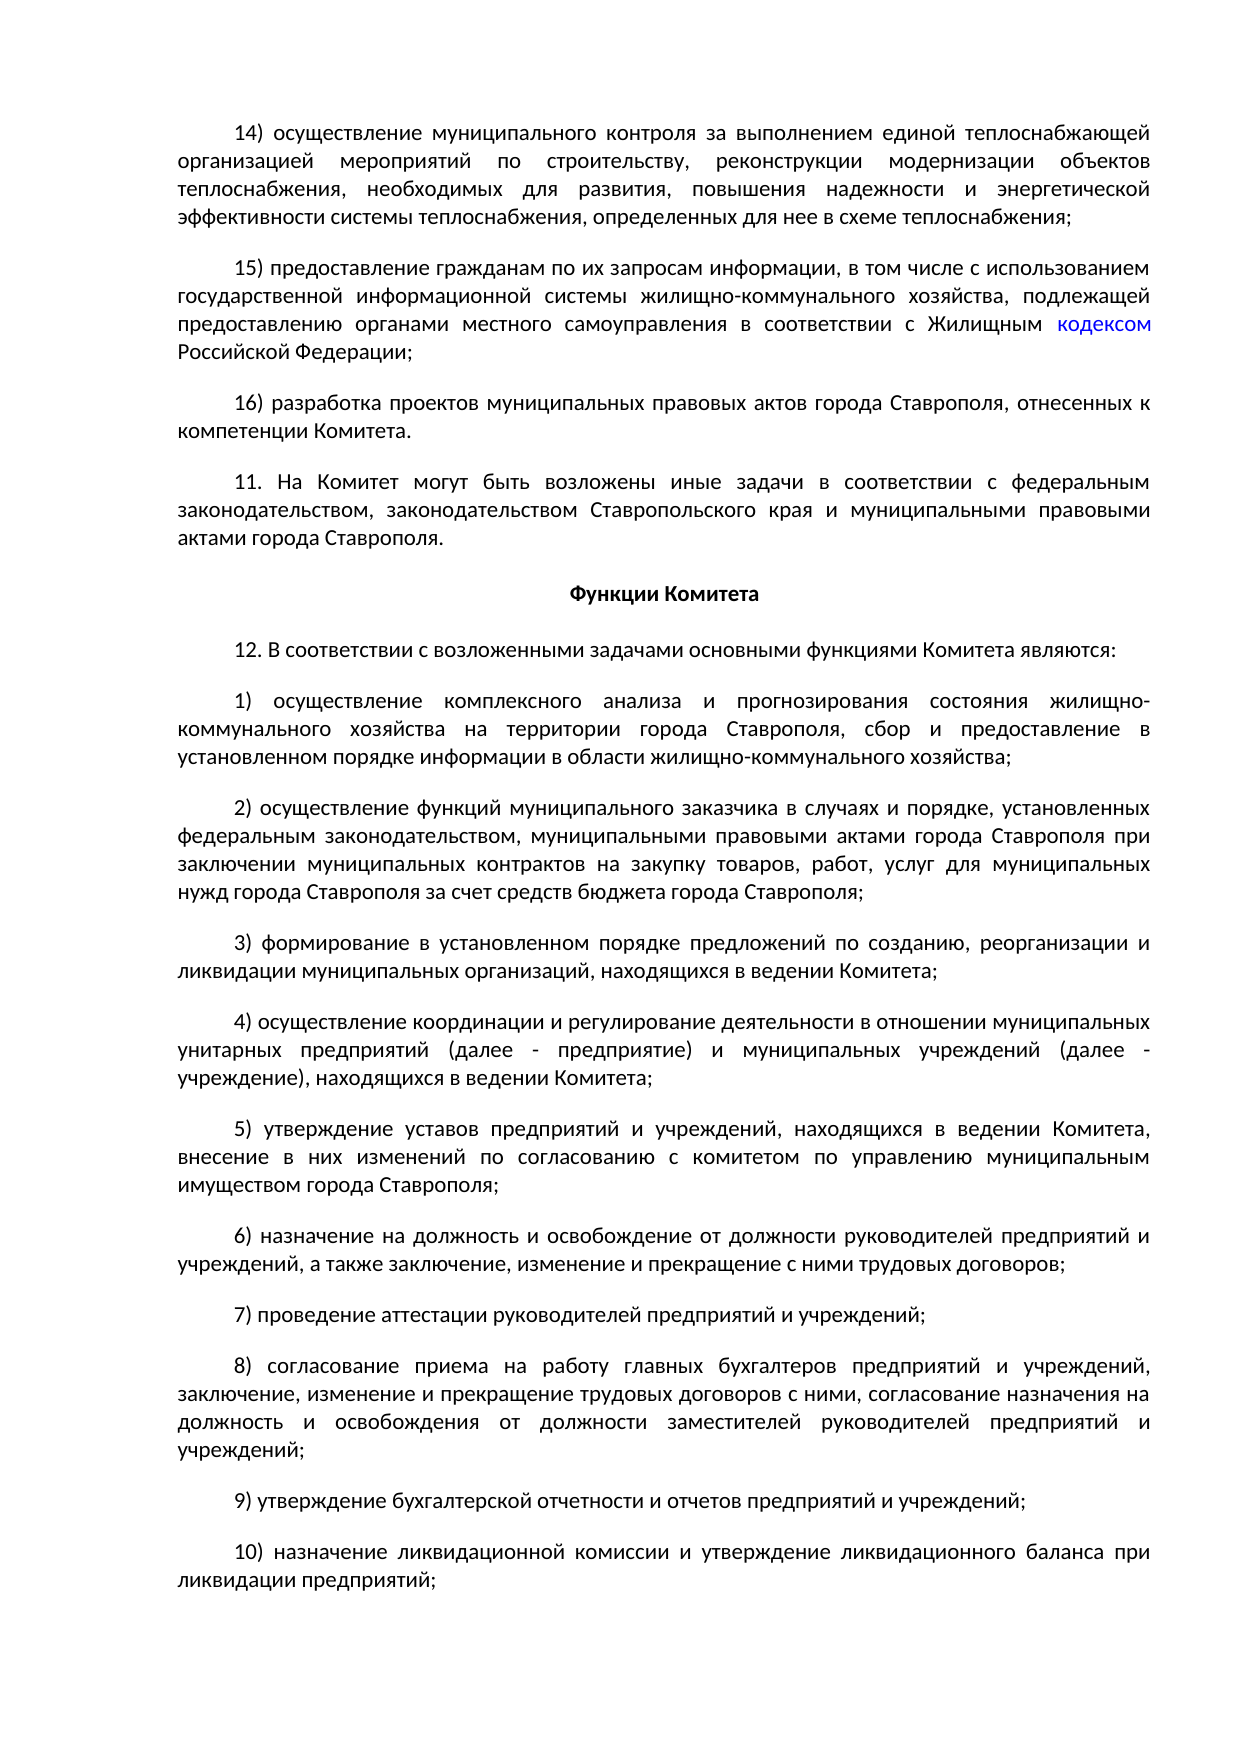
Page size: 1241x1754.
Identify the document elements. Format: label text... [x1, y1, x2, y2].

text 10) назначение ликвидационной комиссии и утверждение ликвидационного баланса при ликвидации предприятий; [177, 1537, 1152, 1593]
text 7) проведение аттестации руководителей предприятий и учреждений; [177, 1300, 1152, 1328]
text 15) предоставление гражданам по их запросам информации, в том числе с использованием государственной информационной системы жилищно-коммунального хозяйства, подлежащей предоставлению органами местного самоуправления в соответствии с Жилищным кодексом Российской Федерации; [177, 253, 1152, 365]
text 16) разработка проектов муниципальных правовых актов города Ставрополя, отнесенных к компетенции Комитета. [177, 388, 1152, 444]
text 1) осуществление комплексного анализа и прогнозирования состояния жилищно-коммунального хозяйства на территории города Ставрополя, сбор и предоставление в установленном порядке информации в области жилищно-коммунального хозяйства; [177, 686, 1152, 770]
text 11. На Комитет могут быть возложены иные задачи в соответствии с федеральным законодательством, законодательством Ставропольского края и муниципальными правовыми актами города Ставрополя. [177, 467, 1152, 551]
text 6) назначение на должность и освобождение от должности руководителей предприятий и учреждений, а также заключение, изменение и прекращение с ними трудовых договоров; [177, 1221, 1152, 1277]
text 5) утверждение уставов предприятий и учреждений, находящихся в ведении Комитета, внесение в них изменений по согласованию с комитетом по управлению муниципальным имуществом города Ставрополя; [177, 1114, 1152, 1198]
text 3) формирование в установленном порядке предложений по созданию, реорганизации и ликвидации муниципальных организаций, находящихся в ведении Комитета; [177, 928, 1152, 984]
text 14) осуществление муниципального контроля за выполнением единой теплоснабжающей организацией мероприятий по строительству, реконструкции модернизации объектов теплоснабжения, необходимых для развития, повышения надежности и энергетической эффективности системы теплоснабжения, определенных для нее в схеме теплоснабжения; [177, 118, 1152, 230]
text 12. В соответствии с возложенными задачами основными функциями Комитета являются: [177, 635, 1152, 663]
text 2) осуществление функций муниципального заказчика в случаях и порядке, установленных федеральным законодательством, муниципальными правовыми актами города Ставрополя при заключении муниципальных контрактов на закупку товаров, работ, услуг для муниципальных нужд города Ставрополя за счет средств бюджета города Ставрополя; [177, 793, 1152, 905]
text 9) утверждение бухгалтерской отчетности и отчетов предприятий и учреждений; [177, 1486, 1152, 1514]
text 4) осуществление координации и регулирование деятельности в отношении муниципальных унитарных предприятий (далее - предприятие) и муниципальных учреждений (далее - учреждение), находящихся в ведении Комитета; [177, 1007, 1152, 1091]
title Функции Комитета [177, 579, 1152, 607]
text 8) согласование приема на работу главных бухгалтеров предприятий и учреждений, заключение, изменение и прекращение трудовых договоров с ними, согласование назначения на должность и освобождения от должности заместителей руководителей предприятий и учреждений; [177, 1351, 1152, 1463]
